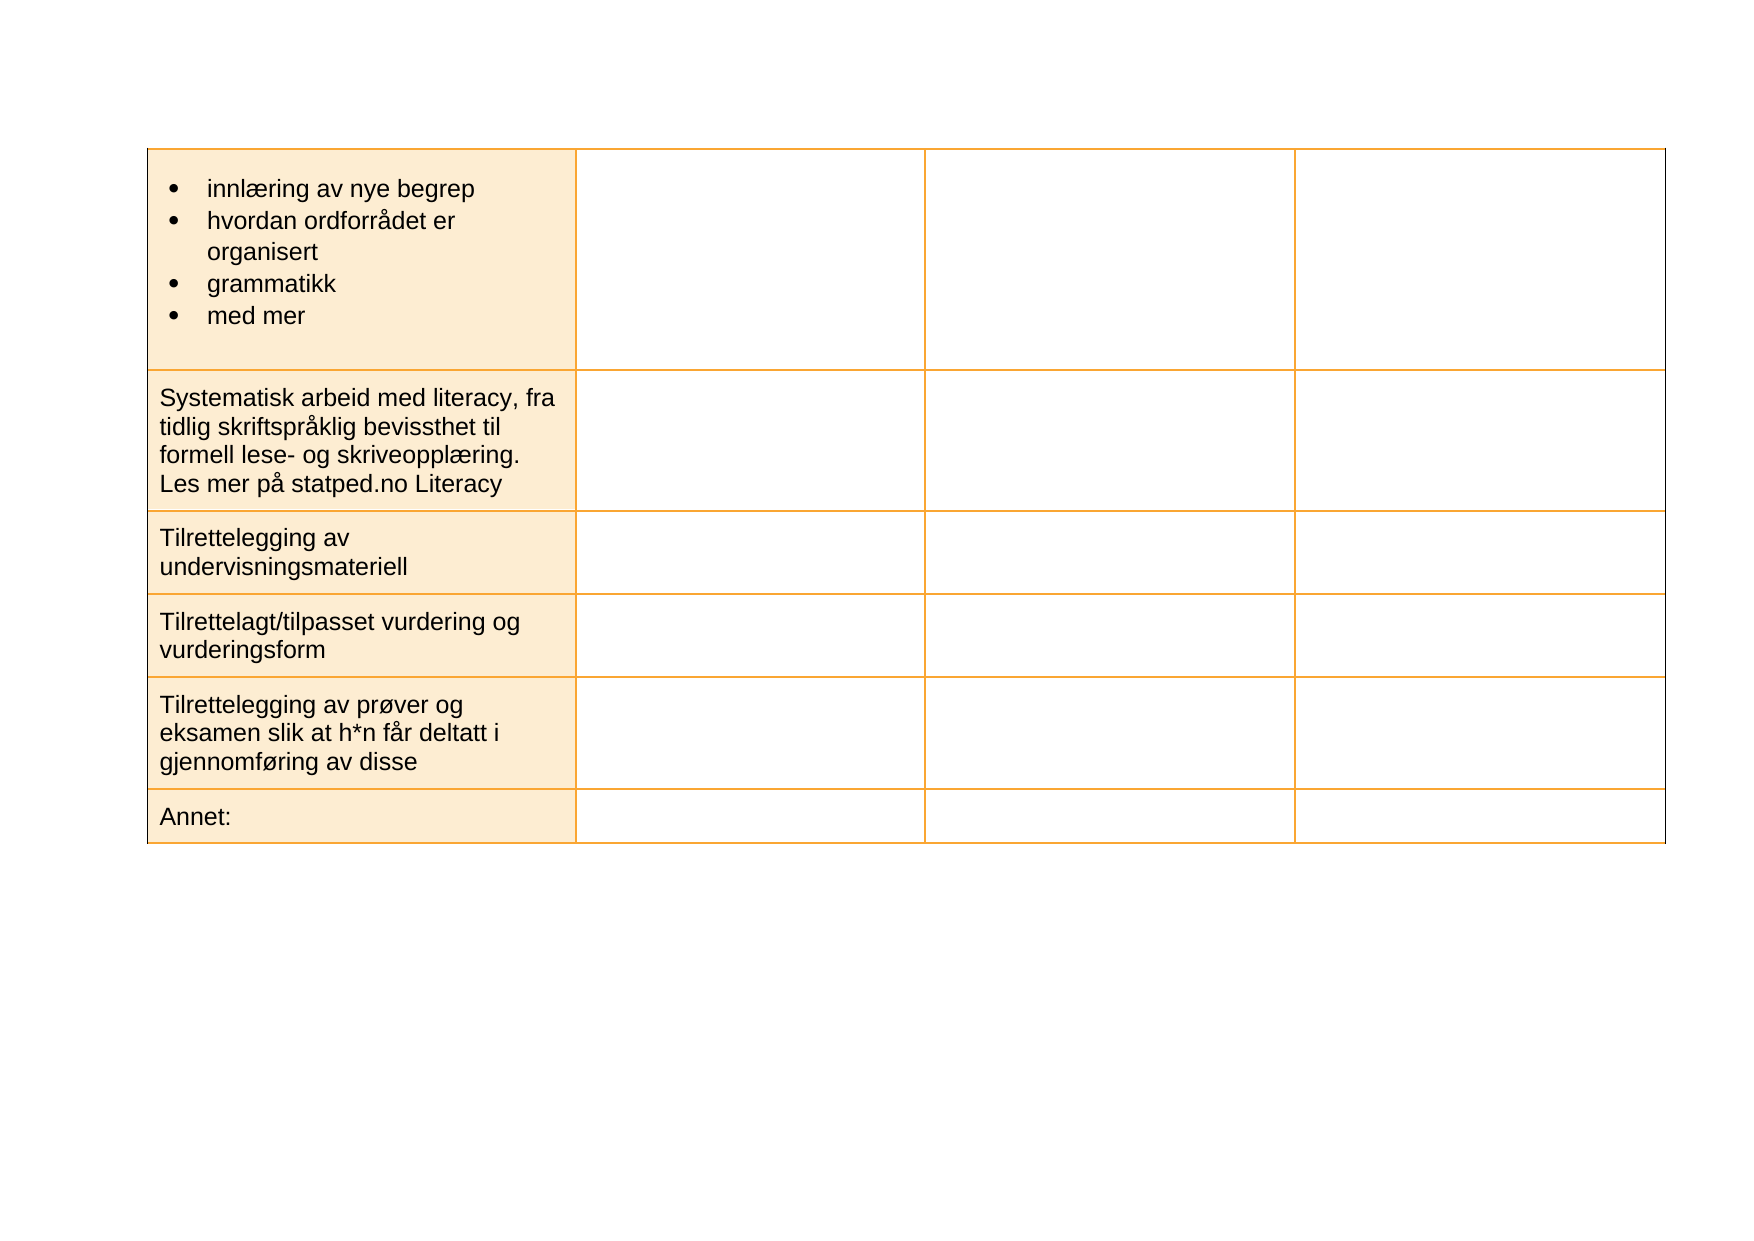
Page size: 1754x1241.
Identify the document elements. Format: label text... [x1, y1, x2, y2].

table_cell [577, 595, 924, 676]
table_cell [926, 595, 1294, 676]
table_cell [577, 790, 924, 842]
table_cell Tilrettelegging av undervisningsmateriell [148, 512, 575, 593]
table_cell [577, 512, 924, 593]
table_cell [1296, 371, 1665, 509]
table_cell Annet: [148, 790, 575, 842]
table_cell [1296, 512, 1665, 593]
table_cell [926, 371, 1294, 509]
table_cell [1296, 678, 1665, 788]
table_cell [148, 150, 575, 369]
table_cell [926, 678, 1294, 788]
table_cell [1296, 790, 1665, 842]
table_cell [926, 512, 1294, 593]
table_cell [926, 150, 1294, 369]
table_cell Tilrettelegging av prøver og eksamen slik at h*n får deltatt i gjennomføring av disse [148, 678, 575, 788]
table_cell [1296, 595, 1665, 676]
table_cell [1296, 150, 1665, 369]
table_cell [577, 150, 924, 369]
table_cell [926, 790, 1294, 842]
table_cell [577, 678, 924, 788]
table_cell Tilrettelagt/tilpasset vurdering og vurderingsform [148, 595, 575, 676]
table_cell [577, 371, 924, 509]
table_cell Systematisk arbeid med literacy, fra tidlig skriftspråklig bevissthet til formell lese- og skriveopplæring. Les mer på statped.no Literacy [148, 371, 575, 509]
